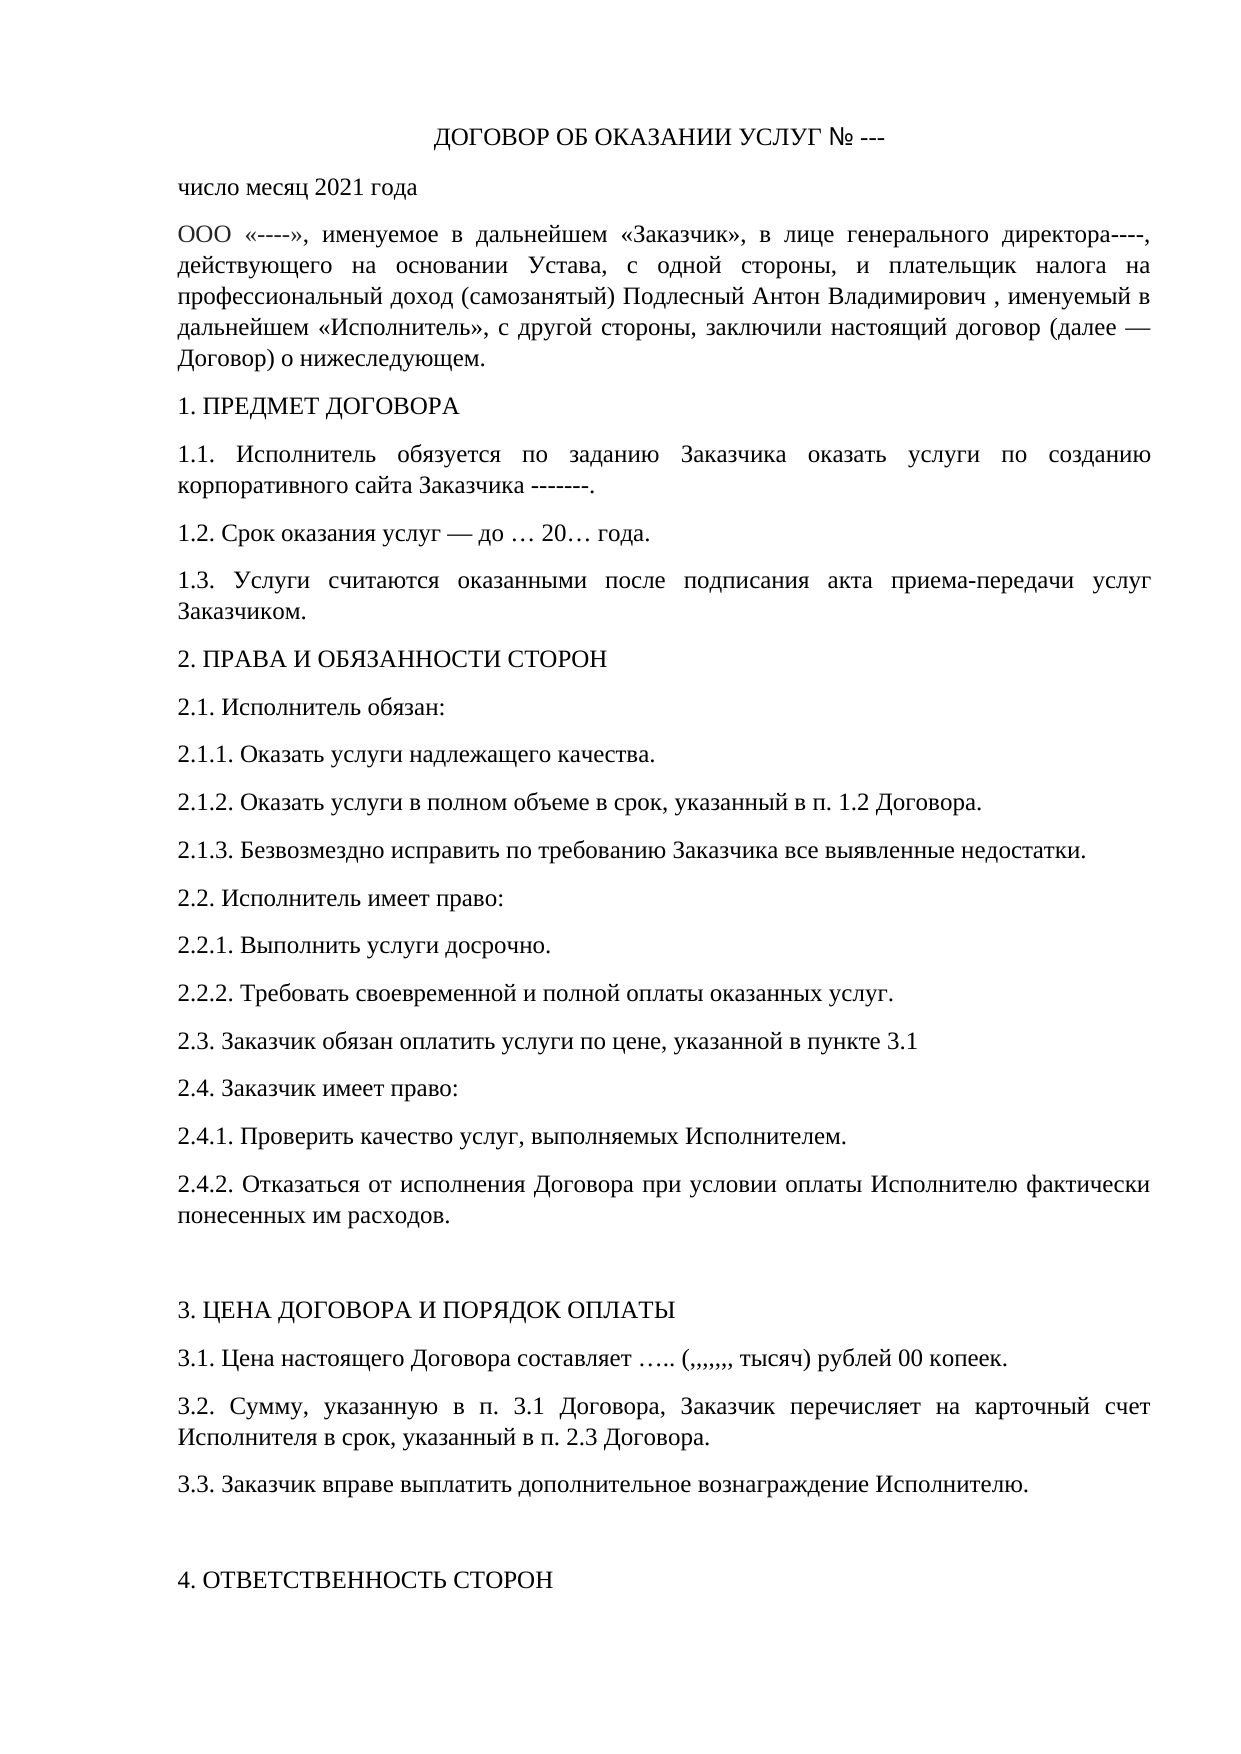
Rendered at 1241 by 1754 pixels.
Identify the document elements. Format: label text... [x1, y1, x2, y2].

text 1.3. Услуги считаются оказанными после подписания акта приема-передачи услуг Заказчиком. [177, 565, 1152, 625]
text 2.1. Исполнитель обязан: [177, 692, 1152, 721]
text 2.4. Заказчик имеет право: [177, 1073, 1152, 1102]
text 2.2.2. Требовать своевременной и полной оплаты оказанных услуг. [177, 978, 1152, 1007]
text 4. ОТВЕТСТВЕННОСТЬ СТОРОН [177, 1565, 1152, 1594]
text 3. ЦЕНА ДОГОВОРА И ПОРЯДОК ОПЛАТЫ [177, 1295, 1152, 1324]
text число месяц 2021 года [177, 172, 1152, 200]
text 2.1.1. Оказать услуги надлежащего качества. [177, 739, 1152, 768]
text 2.2.1. Выполнить услуги досрочно. [177, 930, 1152, 959]
text 1. ПРЕДМЕТ ДОГОВОРА [177, 391, 1152, 420]
text 1.2. Срок оказания услуг — до … 20… года. [177, 518, 1152, 546]
text 3.1. Цена настоящего Договора составляет ….. (,,,,,,, тысяч) рублей 00 копеек. [177, 1343, 1152, 1372]
text 2.4.1. Проверить качество услуг, выполняемых Исполнителем. [177, 1121, 1152, 1150]
text 2.3. Заказчик обязан оплатить услуги по цене, указанной в пункте 3.1 [177, 1026, 1152, 1054]
text 3.3. Заказчик вправе выплатить дополнительное вознаграждение Исполнителю. [177, 1469, 1152, 1498]
text 2.4.2. Отказаться от исполнения Договора при условии оплаты Исполнителю фактически понесенных им расходов. [177, 1169, 1152, 1229]
text 2.2. Исполнитель имеет право: [177, 883, 1152, 911]
text 1.1. Исполнитель обязуется по заданию Заказчика оказать услуги по созданию корпоративного сайта Заказчика -------. [177, 439, 1152, 499]
text 2.1.2. Оказать услуги в полном объеме в срок, указанный в п. 1.2 Договора. [177, 787, 1152, 816]
text 2.1.3. Безвозмездно исправить по требованию Заказчика все выявленные недостатки. [177, 835, 1152, 864]
text 2. ПРАВА И ОБЯЗАННОСТИ СТОРОН [177, 644, 1152, 673]
text 3.2. Сумму, указанную в п. 3.1 Договора, Заказчик перечисляет на карточный счет Исполнителя в срок, указанный в п. 2.3 Договора. [177, 1391, 1152, 1451]
text ООО «----», именуемое в дальнейшем «Заказчик», в лице генерального директора----, действующего на основании Устава, с одной стороны, и плательщик налога на профессиональный доход (самозанятый) Подлесный Антон Владимирович , именуемый в дальнейшем «Исполнитель», с другой стороны, заключили настоящий договор (далее — Договор) о нижеследующем. [177, 219, 1152, 372]
text ДОГОВОР ОБ ОКАЗАНИИ УСЛУГ № --- [177, 118, 1152, 152]
